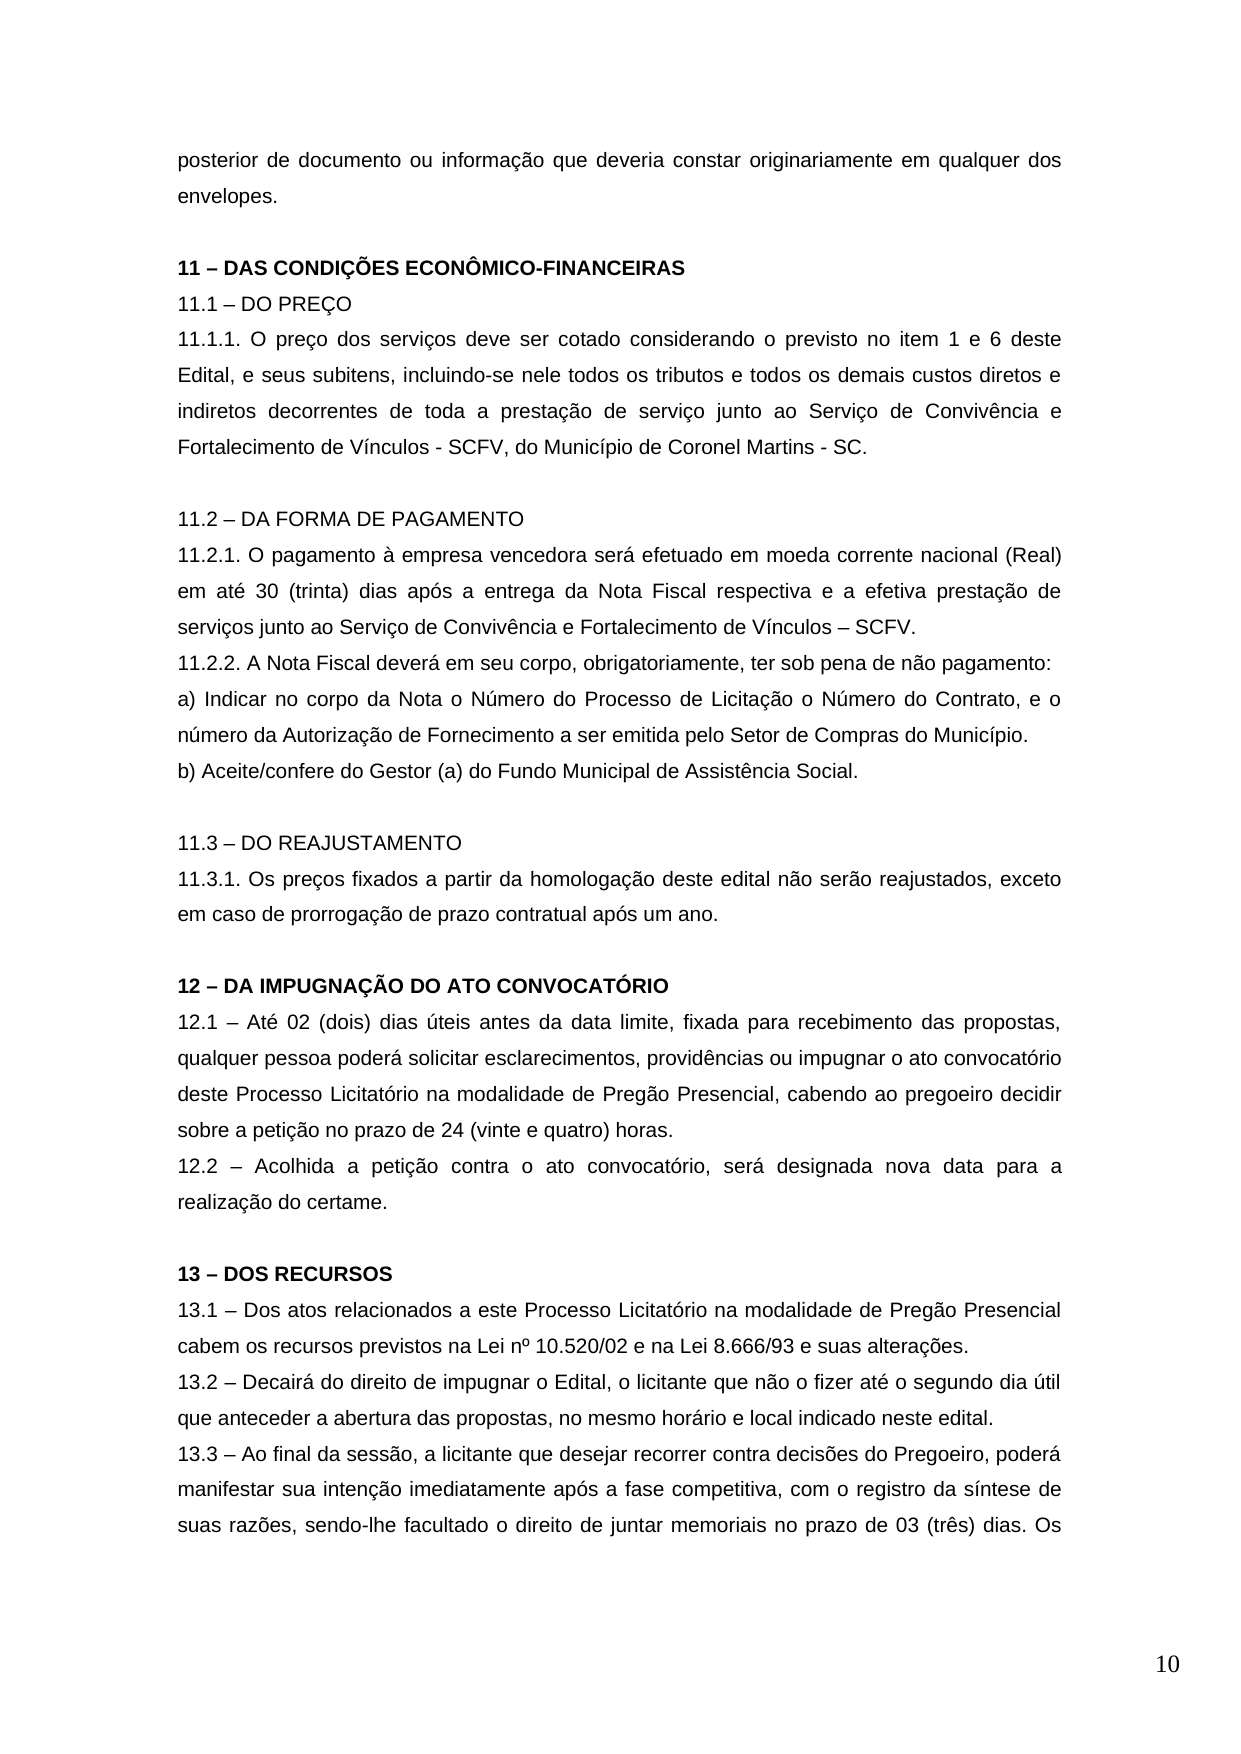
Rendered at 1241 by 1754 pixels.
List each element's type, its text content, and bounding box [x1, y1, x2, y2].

text b) Aceite/confere do Gestor (a) do Fundo Municipal de Assistência Social. [177, 758, 1063, 782]
text 11.2 – DA FORMA DE PAGAMENTO [177, 507, 1063, 531]
text 12.1 – Até 02 (dois) dias úteis antes da data limite, fixada para recebimento das propostas, qualquer pessoa poderá solicitar esclarecimentos, providências ou impugnar o ato convocatório deste Processo Licitatório na modalidade de Pregão Presencial, cabendo ao pregoeiro decidir sobre a petição no prazo de 24 (vinte e quatro) horas. [177, 1010, 1063, 1142]
text 11.3 – DO REAJUSTAMENTO [177, 830, 1063, 854]
text 11.3.1. Os preços fixados a partir da homologação deste edital não serão reajustados, exceto em caso de prorrogação de prazo contratual após um ano. [177, 866, 1063, 926]
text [177, 1441, 1063, 1537]
text 11 – DAS CONDIÇÕES ECONÔMICO-FINANCEIRAS [177, 255, 1063, 279]
text 12 – DA IMPUGNAÇÃO DO ATO CONVOCATÓRIO [177, 974, 1063, 998]
text 13.2 – Decairá do direito de impugnar o Edital, o licitante que não o fizer até o segundo dia útil que anteceder a abertura das propostas, no mesmo horário e local indicado neste edital. [177, 1369, 1063, 1429]
text 12.2 – Acolhida a petição contra o ato convocatório, será designada nova data para a realização do certame. [177, 1154, 1063, 1214]
text 13.1 – Dos atos relacionados a este Processo Licitatório na modalidade de Pregão Presencial cabem os recursos previstos na Lei nº 10.520/02 e na Lei 8.666/93 e suas alterações. [177, 1298, 1063, 1357]
text 11.1.1. O preço dos serviços deve ser cotado considerando o previsto no item 1 e 6 deste Edital, e seus subitens, incluindo-se nele todos os tributos e todos os demais custos diretos e indiretos decorrentes de toda a prestação de serviço junto ao Serviço de Convivência e Fortalecimento de Vínculos - SCFV, do Município de Coronel Martins - SC. [177, 327, 1063, 459]
text a) Indicar no corpo da Nota o Número do Processo de Licitação o Número do Contrato, e o número da Autorização de Fornecimento a ser emitida pelo Setor de Compras do Município. [177, 687, 1063, 747]
text 11.2.2. A Nota Fiscal deverá em seu corpo, obrigatoriamente, ter sob pena de não pagamento: [177, 651, 1063, 675]
text 13 – DOS RECURSOS [177, 1262, 1063, 1286]
text 11.2.1. O pagamento à empresa vencedora será efetuado em moeda corrente nacional (Real) em até 30 (trinta) dias após a entrega da Nota Fiscal respectiva e a efetiva prestação de serviços junto ao Serviço de Convivência e Fortalecimento de Vínculos – SCFV. [177, 543, 1063, 639]
text 11.1 – DO PREÇO [177, 291, 1063, 315]
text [177, 148, 1063, 207]
